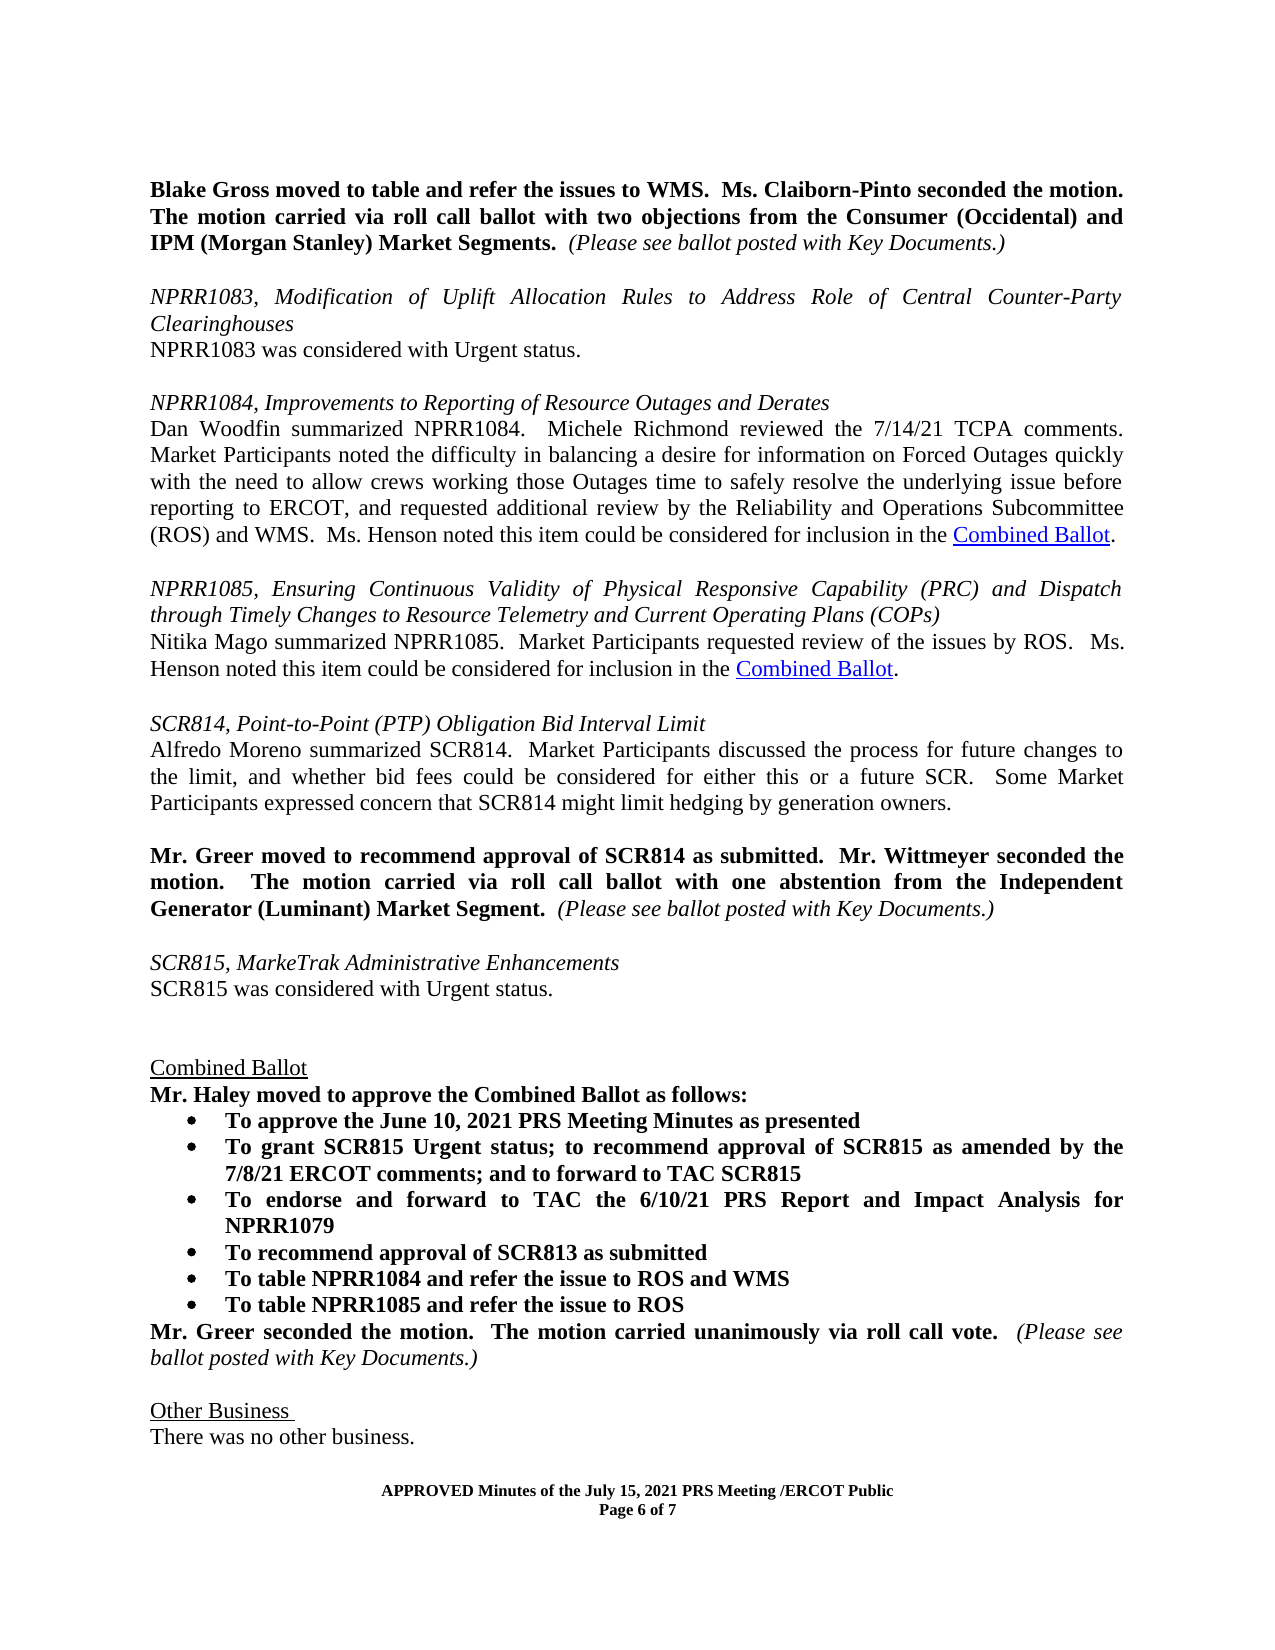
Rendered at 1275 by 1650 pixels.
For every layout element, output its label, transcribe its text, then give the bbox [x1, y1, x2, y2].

text Nitika Mago summarized NPRR1085. Market Participants requested review of the issues by ROS. Ms. Henson noted this item could be considered for inclusion in the Combined Ballot. [150, 628, 1125, 682]
text Combined Ballot [150, 1054, 1125, 1081]
text Mr. Haley moved to approve the Combined Ballot as follows: [150, 1081, 1125, 1107]
text Mr. Greer moved to recommend approval of SCR814 as submitted. Mr. Wittmeyer seconded the motion. The motion carried via roll call ballot with one abstention from the Independent Generator (Luminant) Market Segment. (Please see ballot posted with Key Documents.) [150, 842, 1125, 921]
text NPRR1084, Improvements to Reporting of Resource Outages and Derates [150, 389, 1125, 415]
text There was no other business. [150, 1423, 1125, 1450]
text SCR815, MarkeTrak Administrative Enhancements [150, 949, 1125, 975]
list To recommend approval of SCR813 as submitted [187, 1239, 1125, 1265]
text NPRR1085, Ensuring Continuous Validity of Physical Responsive Capability (PRC) and Dispatch through Timely Changes to Resource Telemetry and Current Operating Plans (COPs) [150, 575, 1125, 628]
text NPRR1083 was considered with Urgent status. [150, 336, 1125, 362]
text Alfredo Moreno summarized SCR814. Market Participants discussed the process for future changes to the limit, and whether bid fees could be considered for either this or a future SCR. Some Market Participants expressed concern that SCR814 might limit hedging by generation owners. [150, 736, 1125, 816]
text Mr. Greer seconded the motion. The motion carried unanimously via roll call vote. (Please see ballot posted with Key Documents.) [150, 1318, 1125, 1371]
list To approve the June 10, 2021 PRS Meeting Minutes as presented [187, 1107, 1125, 1133]
list To grant SCR815 Urgent status; to recommend approval of SCR815 as amended by the 7/8/21 ERCOT comments; and to forward to TAC SCR815 [187, 1133, 1125, 1186]
text NPRR1083, Modification of Uplift Allocation Rules to Address Role of Central Counter-Party Clearinghouses [150, 283, 1125, 336]
text Blake Gross moved to table and refer the issues to WMS. Ms. Claiborn-Pinto seconded the motion. The motion carried via roll call ballot with two objections from the Consumer (Occidental) and IPM (Morgan Stanley) Market Segments. (Please see ballot posted with Key Documents.) [150, 176, 1125, 255]
text Dan Woodfin summarized NPRR1084. Michele Richmond reviewed the 7/14/21 TCPA comments. Market Participants noted the difficulty in balancing a desire for information on Forced Outages quickly with the need to allow crews working those Outages time to safely resolve the underlying issue before reporting to ERCOT, and requested additional review by the Reliability and Operations Subcommittee (ROS) and WMS. Ms. Henson noted this item could be considered for inclusion in the Combined Ballot. [150, 415, 1125, 549]
text Other Business [150, 1397, 1125, 1423]
text SCR815 was considered with Urgent status. [150, 975, 1125, 1002]
list To table NPRR1085 and refer the issue to ROS [187, 1292, 1125, 1318]
list To endorse and forward to TAC the 6/10/21 PRS Report and Impact Analysis for NPRR1079 [187, 1186, 1125, 1239]
list To table NPRR1084 and refer the issue to ROS and WMS [187, 1265, 1125, 1292]
text SCR814, Point-to-Point (PTP) Obligation Bid Interval Limit [150, 710, 1125, 736]
